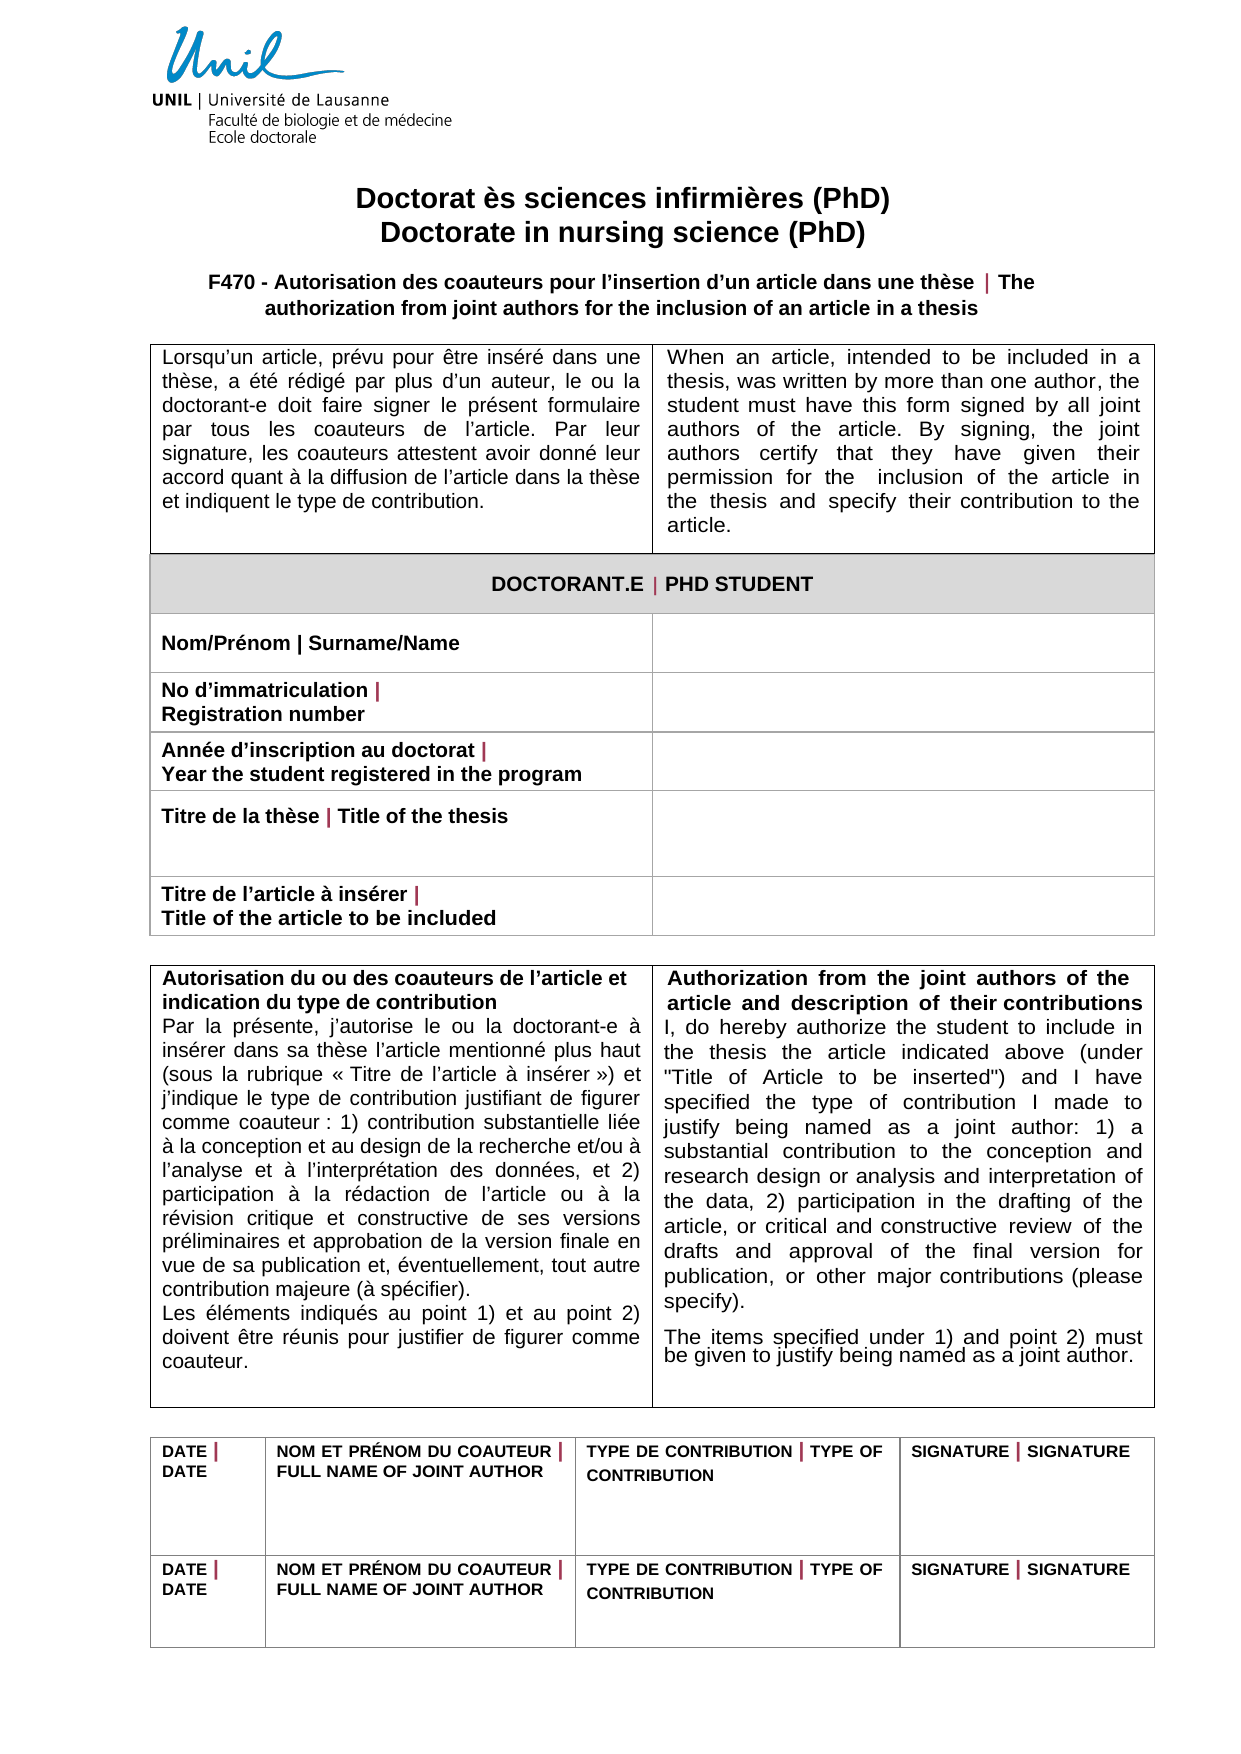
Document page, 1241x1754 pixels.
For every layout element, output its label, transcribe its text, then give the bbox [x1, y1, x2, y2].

table_cell Titre de l’article à insérer | Title of the article to be included [151, 877, 652, 935]
table_cell [653, 733, 1154, 790]
table_cell [653, 614, 1154, 672]
table_header Autorisation du ou des coauteurs de l’article et indication du type de contribution Par la présente, j’autorise le ou la doctorant-e à insérer dans sa thèse l’article mentionné plus haut (sous la rubrique « Titre de l’article à insérer ») et j’indique le type de contribution justifiant de figurer comme coauteur : 1) contribution substantielle liée à la conception et au design de la recherche et/ou à l’analyse et à l’interprétation des données, et 2) participation à la rédaction de l’article ou à la révision critique et constructive de ses versions préliminaires et approbation de la version finale en vue de sa publication et, éventuellement, tout autre contribution majeure (à spécifier). Les éléments indiqués au point 1) et au point 2) doivent être réunis pour justifier de figurer comme coauteur. [151, 966, 652, 1407]
table_header type de contribution | type of contribution [576, 1438, 899, 1555]
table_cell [901, 1556, 1154, 1647]
text Doctorat ès sciences infirmières (PhD) [150, 181, 1096, 215]
table_header When an article, intended to be included in a thesis, was written by more than one author, the student must have this form signed by all joint authors of the article. By signing, the joint authors certify that they have given their permission for the inclusion of the article in the thesis and specify their contribution to the article. [653, 345, 1154, 553]
picture [150, 23, 983, 182]
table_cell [266, 1556, 575, 1647]
table_cell Titre de la thèse | Title of the thesis [151, 791, 652, 876]
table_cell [576, 1556, 899, 1647]
table_header Lorsqu’un article, prévu pour être inséré dans une thèse, a été rédigé par plus d’un auteur, le ou la doctorant-e doit faire signer le présent formulaire par tous les coauteurs de l’article. Par leur signature, les coauteurs attestent avoir donné leur accord quant à la diffusion de l’article dans la thèse et indiquent le type de contribution. [151, 345, 652, 553]
table_header date | DATE [151, 1438, 265, 1555]
table_header nom et prénom du coauteur | FULL NAME OF JOINT AUTHOR [266, 1438, 575, 1555]
text F470 - Autorisation des coauteurs pour l’insertion d’un article dans une thèse | The authorization from joint authors for the inclusion of an article in a thesis [150, 267, 1092, 320]
table_cell Nom/Prénom | Surname/Name [151, 614, 652, 672]
table_cell Année d’inscription au doctorat | Year the student registered in the program [151, 733, 652, 790]
table_cell No d’immatriculation | Registration number [151, 673, 652, 731]
table_cell date | DATE [151, 1556, 265, 1647]
table_cell [653, 673, 1154, 731]
text Doctorate in nursing science (PhD) [150, 215, 1096, 248]
table_header DOCTORANT.E | PHD STUDENT [151, 555, 1154, 613]
table_header Authorization from the joint authors of the article and description of their contributions I, do hereby authorize the student to include in the thesis the article indicated above (under "Title of Article to be inserted") and I have specified the type of contribution I made to justify being named as a joint author: 1) a substantial contribution to the conception and research design or analysis and interpretation of the data, 2) participation in the drafting of the article, or critical and constructive review of the drafts and approval of the final version for publication, or other major contributions (please specify). The items specified under 1) and point 2) must be given to justify being named as a joint author. [653, 966, 1154, 1407]
table_cell [653, 791, 1154, 876]
table_header signature | SIGNATURE [901, 1438, 1154, 1555]
table_cell [653, 877, 1154, 935]
